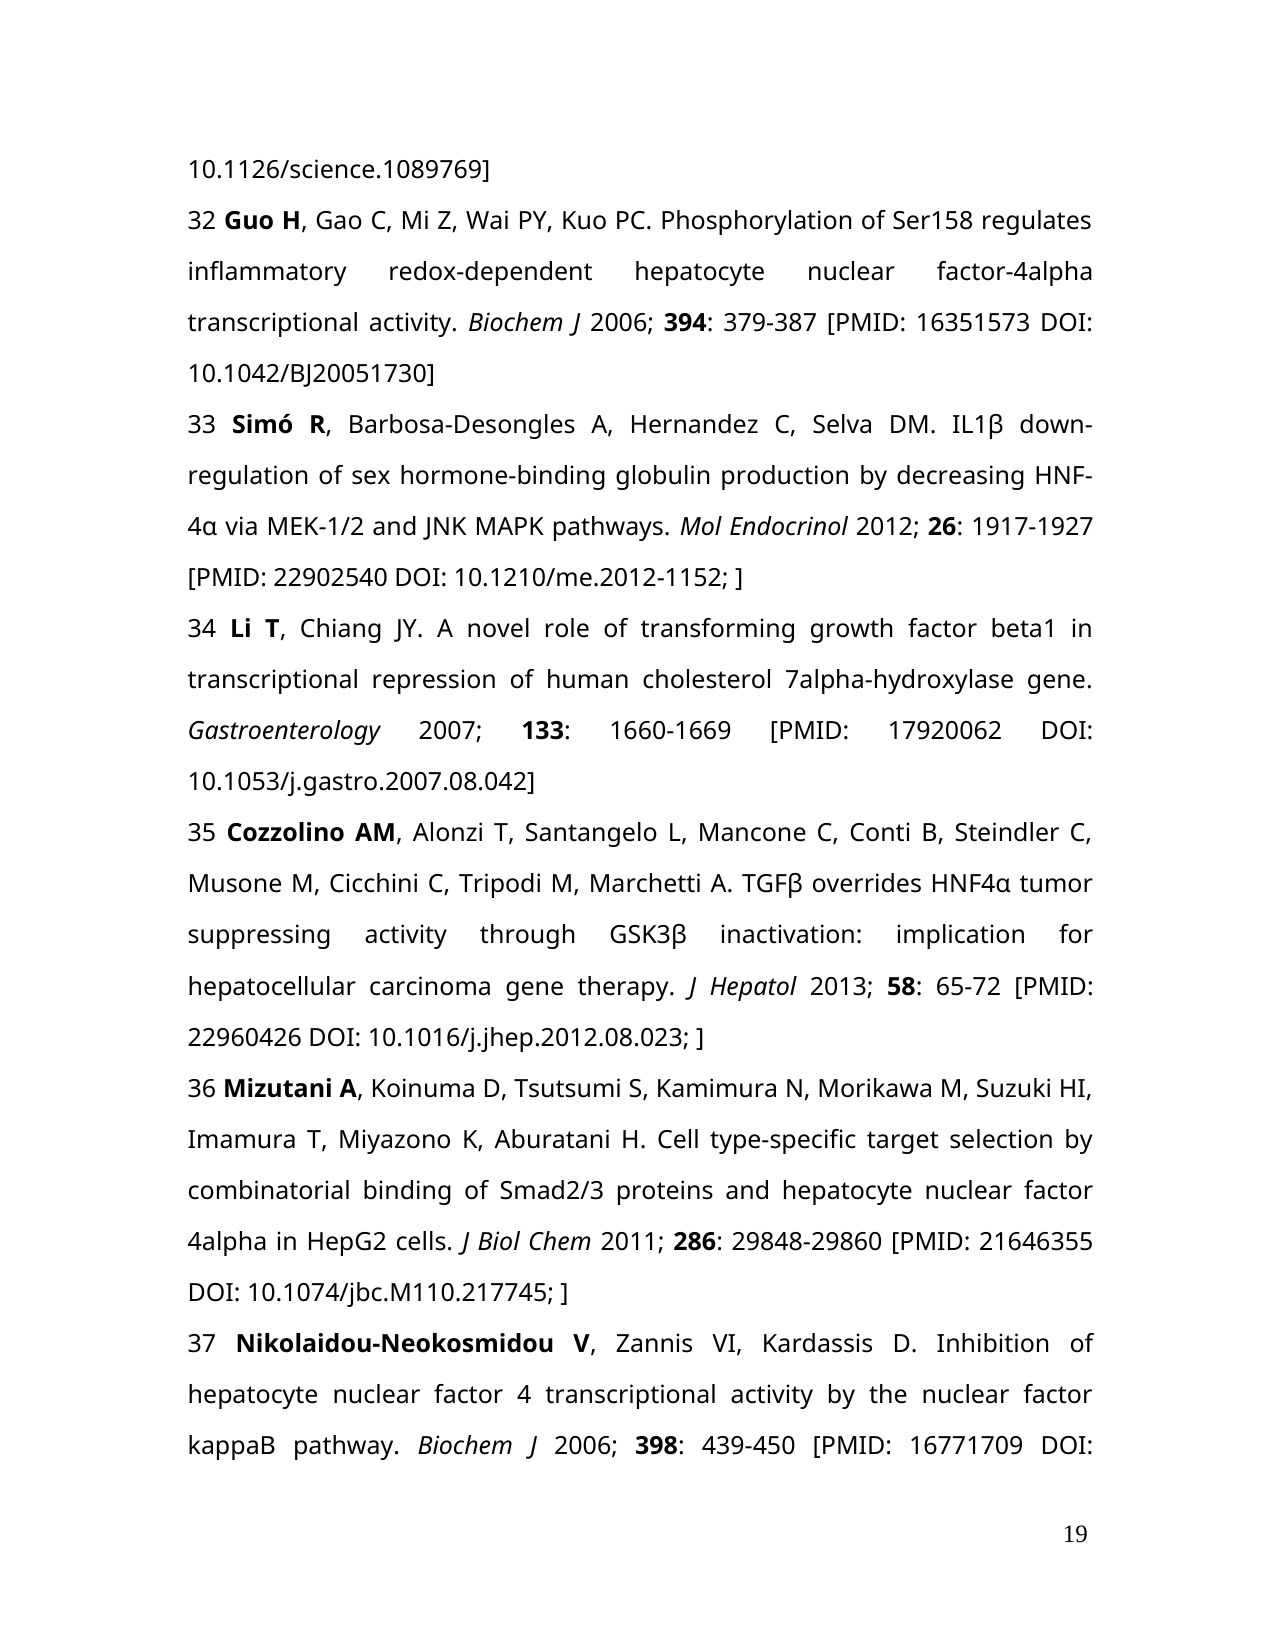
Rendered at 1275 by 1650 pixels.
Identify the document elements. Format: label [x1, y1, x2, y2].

table_header [186, 150, 1095, 1463]
